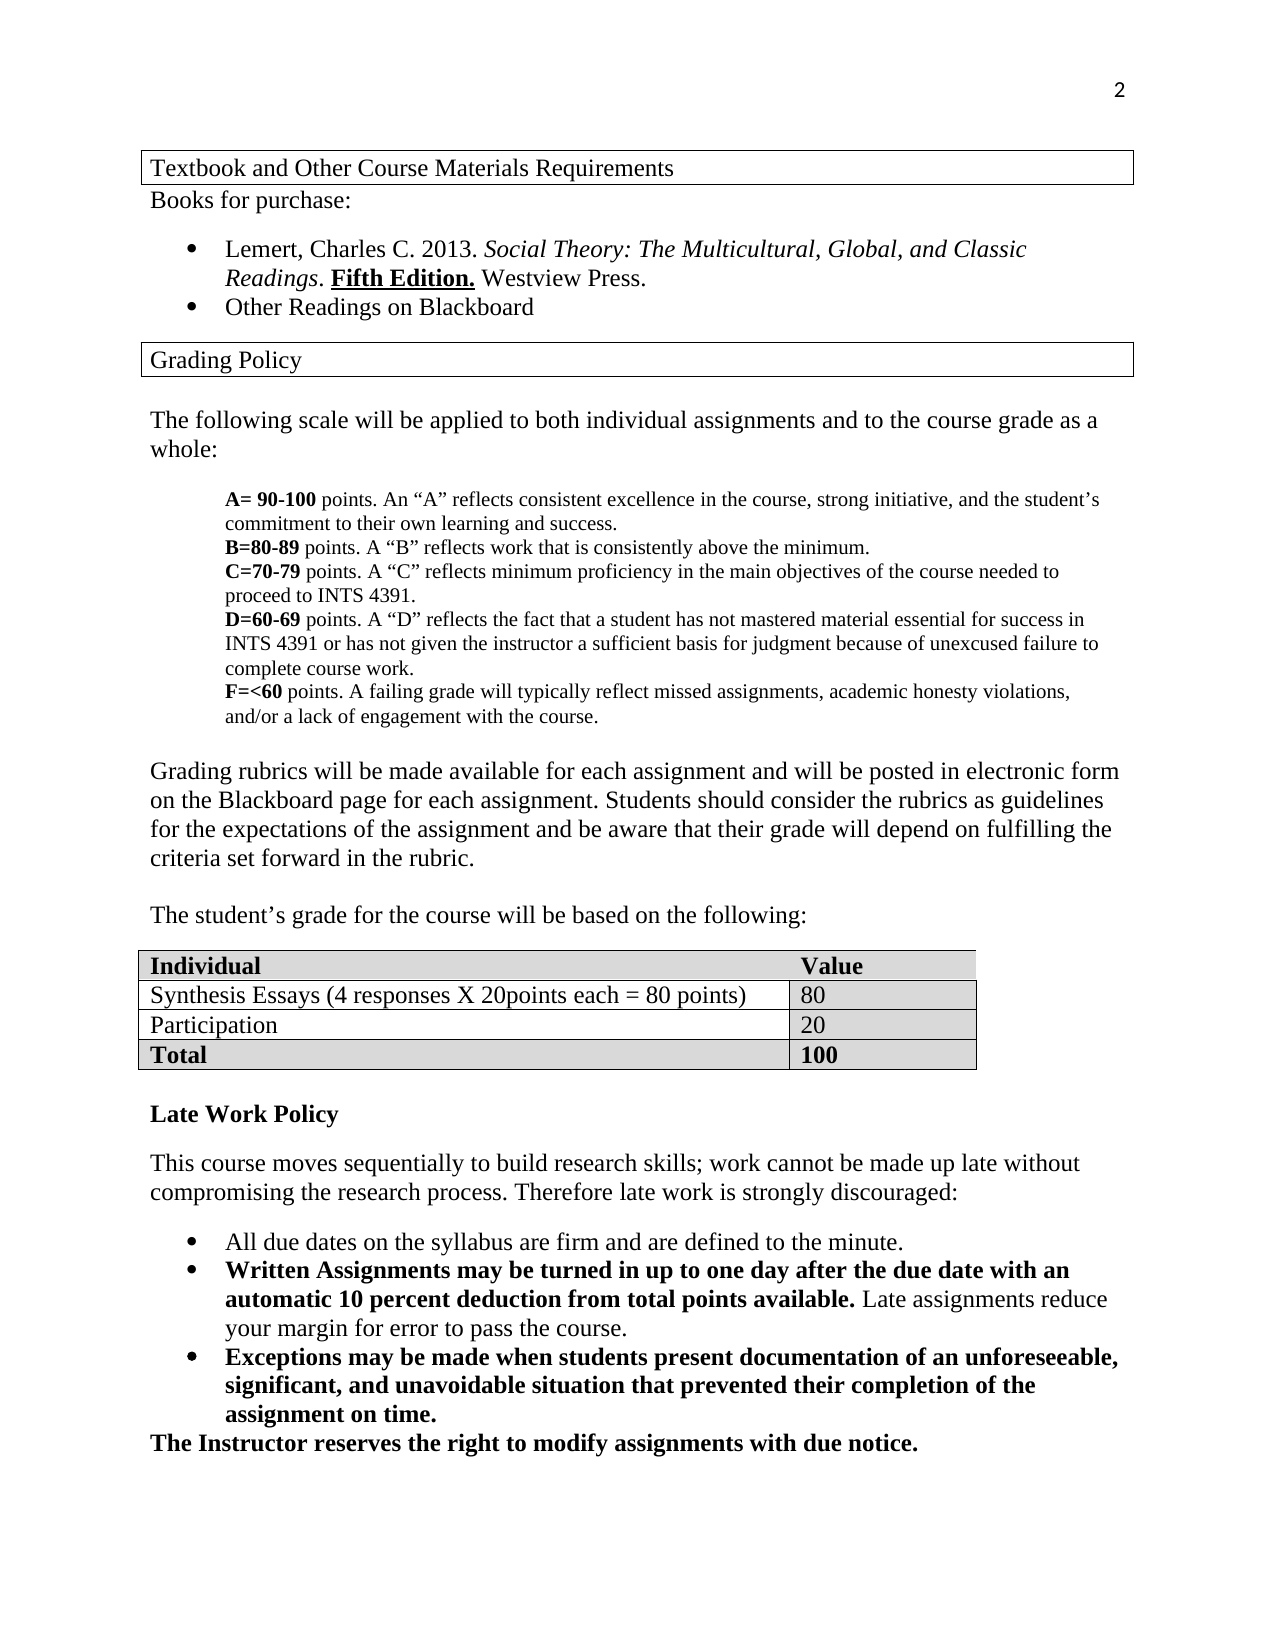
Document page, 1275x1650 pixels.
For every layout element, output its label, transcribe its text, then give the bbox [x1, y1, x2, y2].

text C=70-79 points. A “C” reflects minimum proficiency in the main objectives of the course needed to proceed to INTS 4391. [225, 559, 1125, 607]
table_header Individual [139, 951, 789, 979]
list Other Readings on Blackboard [187, 292, 1125, 321]
text Grading Policy [142, 343, 1133, 376]
text Late Work Policy [150, 1099, 1125, 1127]
list Lemert, Charles C. 2013. Social Theory: The Multicultural, Global, and Classic Readings. Fifth Edition. Westview Press. [187, 234, 1125, 292]
text The Instructor reserves the right to modify assignments with due notice. [150, 1428, 1125, 1457]
table_cell 80 [790, 981, 976, 1009]
text D=60-69 points. A “D” reflects the fact that a student has not mastered material essential for success in INTS 4391 or has not given the instructor a sufficient basis for judgment because of unexcused failure to complete course work. [225, 607, 1125, 679]
text Grading rubrics will be made available for each assignment and will be posted in electronic form on the Blackboard page for each assignment. Students should consider the rubrics as guidelines for the expectations of the assignment and be aware that their grade will depend on fulfilling the criteria set forward in the rubric. [150, 756, 1125, 871]
table_cell 100 [790, 1040, 976, 1069]
table_cell Total [139, 1040, 789, 1069]
table_cell Synthesis Essays (4 responses X 20points each = 80 points) [139, 981, 789, 1009]
text Books for purchase: [150, 185, 1125, 214]
list All due dates on the syllabus are firm and are defined to the minute. [187, 1227, 1125, 1255]
list Exceptions may be made when students present documentation of an unforeseeable, significant, and unavoidable situation that prevented their completion of the assignment on time. [187, 1342, 1125, 1428]
text The student’s grade for the course will be based on the following: [150, 900, 1125, 929]
text F=<60 points. A failing grade will typically reflect missed assignments, academic honesty violations, and/or a lack of engagement with the course. [225, 679, 1125, 728]
text A= 90-100 points. An “A” reflects consistent excellence in the course, strong initiative, and the student’s commitment to their own learning and success. [225, 487, 1125, 535]
text B=80-89 points. A “B” reflects work that is consistently above the minimum. [225, 535, 1125, 559]
text The following scale will be applied to both individual assignments and to the course grade as a whole: [150, 405, 1125, 463]
table_header Value [789, 951, 976, 979]
subtitle Textbook and Other Course Materials Requirements [142, 151, 1133, 184]
list Written Assignments may be turned in up to one day after the due date with an automatic 10 percent deduction from total points available. Late assignments reduce your margin for error to pass the course. [187, 1255, 1125, 1342]
table_cell Participation [139, 1010, 789, 1039]
text This course moves sequentially to build research skills; work cannot be made up late without compromising the research process. Therefore late work is strongly discouraged: [150, 1148, 1125, 1206]
table_cell 20 [790, 1010, 976, 1039]
